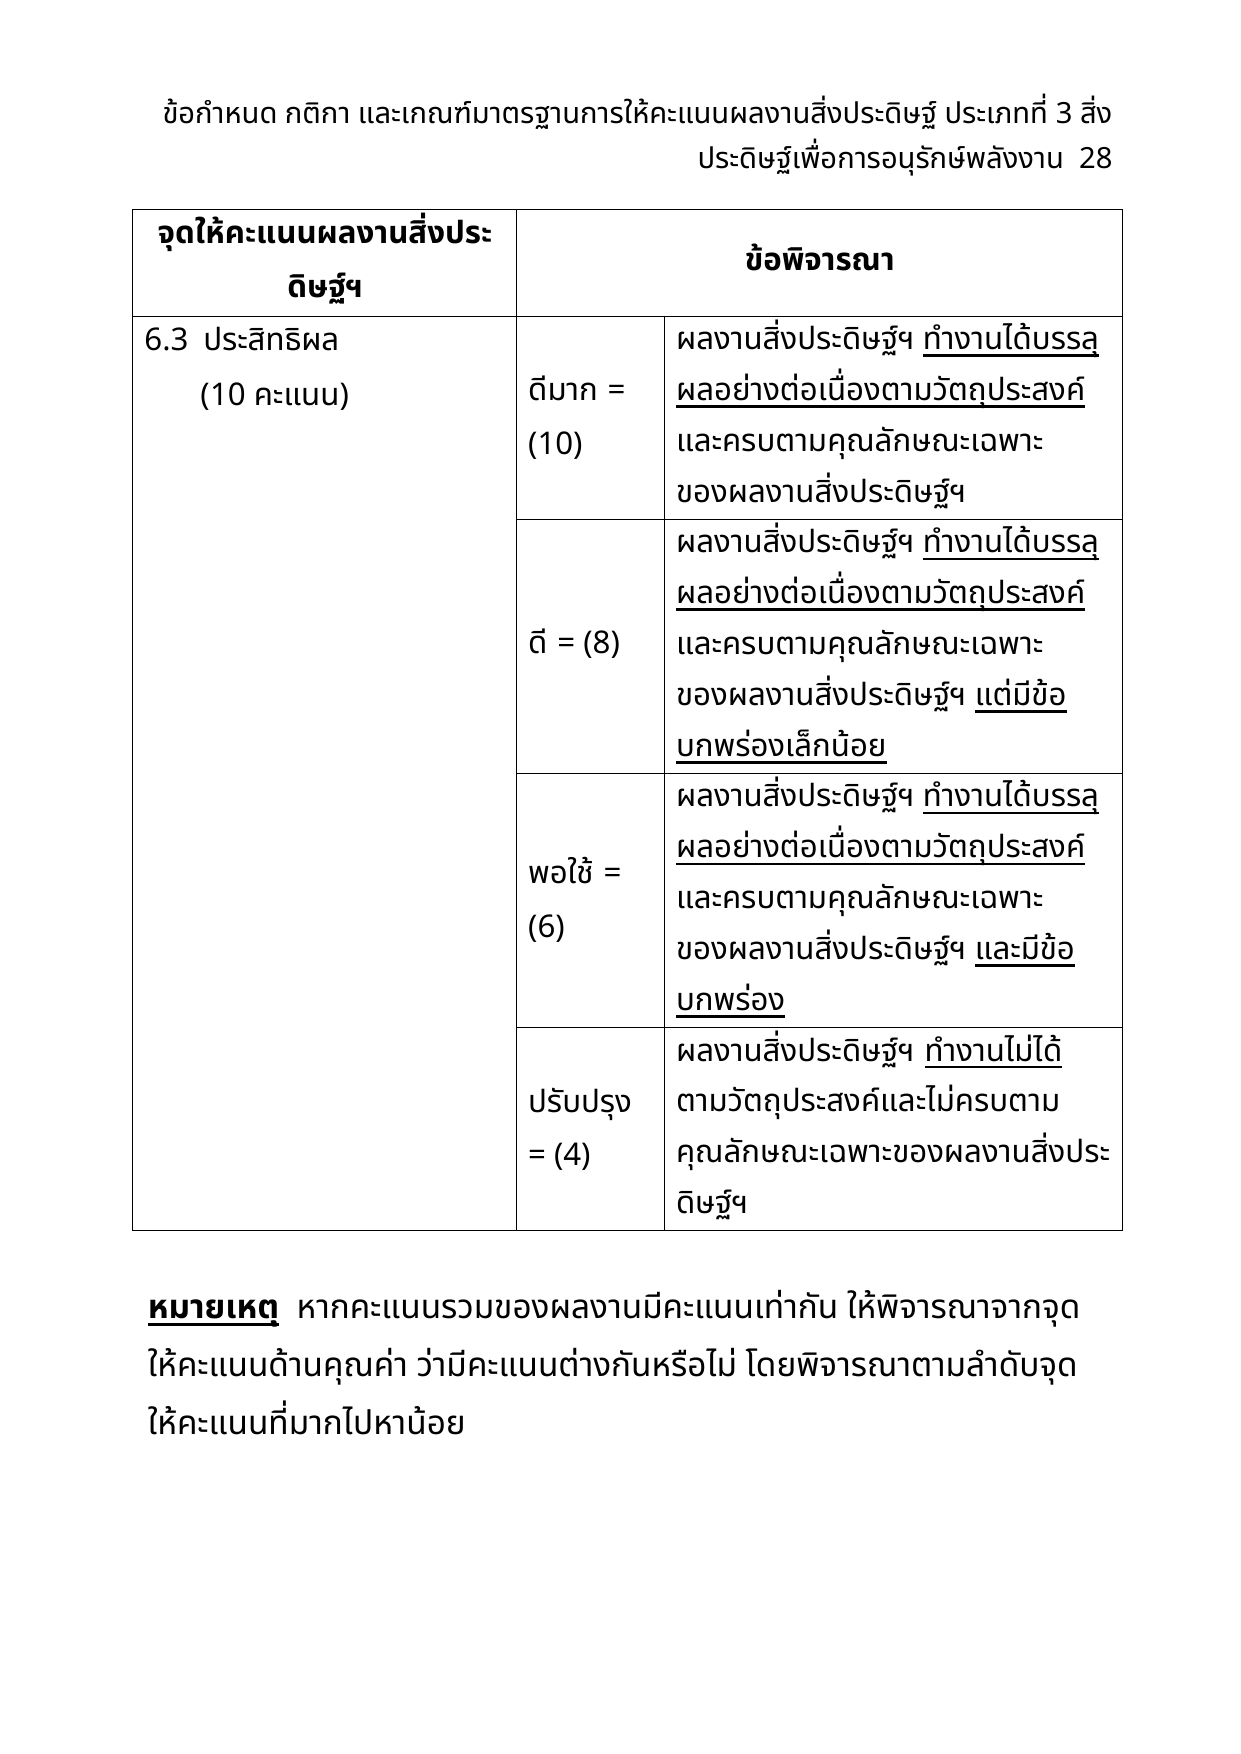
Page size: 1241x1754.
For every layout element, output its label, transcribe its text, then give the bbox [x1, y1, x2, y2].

table_cell ผลงานสิ่งประดิษฐ์ฯ ทำงานได้บรรลุผลอย่างต่อเนื่องตามวัตถุประสงค์และครบตามคุณลักษณะเฉพาะ ของผลงานสิ่งประดิษฐ์ฯ แต่มีข้อบกพร่องเล็กน้อย [665, 520, 1122, 773]
table_cell 6.3 ประสิทธิผล (10 คะแนน) [133, 317, 516, 1230]
subtitle หมายเหตุ หากคะแนนรวมของผลงานมีคะแนนเท่ากัน ให้พิจารณาจากจุดให้คะแนนด้านคุณค่า ว่ามีคะแนนต่างกันหรือไม่ โดยพิจารณาตามลำดับจุดให้คะแนนที่มากไปหาน้อย [148, 1283, 1092, 1449]
table_cell ผลงานสิ่งประดิษฐ์ฯ ทำงานได้บรรลุผลอย่างต่อเนื่องตามวัตถุประสงค์และครบตามคุณลักษณะเฉพาะ ของผลงานสิ่งประดิษฐ์ฯ [665, 317, 1122, 519]
table_cell ดีมาก = (10) [517, 317, 664, 519]
table_cell พอใช้ = (6) [517, 774, 664, 1027]
table_header จุดให้คะแนนผลงานสิ่งประดิษฐ์ฯ [133, 210, 516, 316]
table_cell ผลงานสิ่งประดิษฐ์ฯ ทำงานได้บรรลุผลอย่างต่อเนื่องตามวัตถุประสงค์และครบตามคุณลักษณะเฉพาะ ของผลงานสิ่งประดิษฐ์ฯ และมีข้อบกพร่อง [665, 774, 1122, 1027]
table_cell ปรับปรุง = (4) [517, 1028, 664, 1230]
table_header ข้อพิจารณา [517, 210, 1122, 316]
table_cell ผลงานสิ่งประดิษฐ์ฯ ทำงานไม่ได้ตามวัตถุประสงค์และไม่ครบตามคุณลักษณะเฉพาะของผลงานสิ่งประดิษฐ์ฯ [665, 1028, 1122, 1230]
table_cell ดี = (8) [517, 520, 664, 773]
